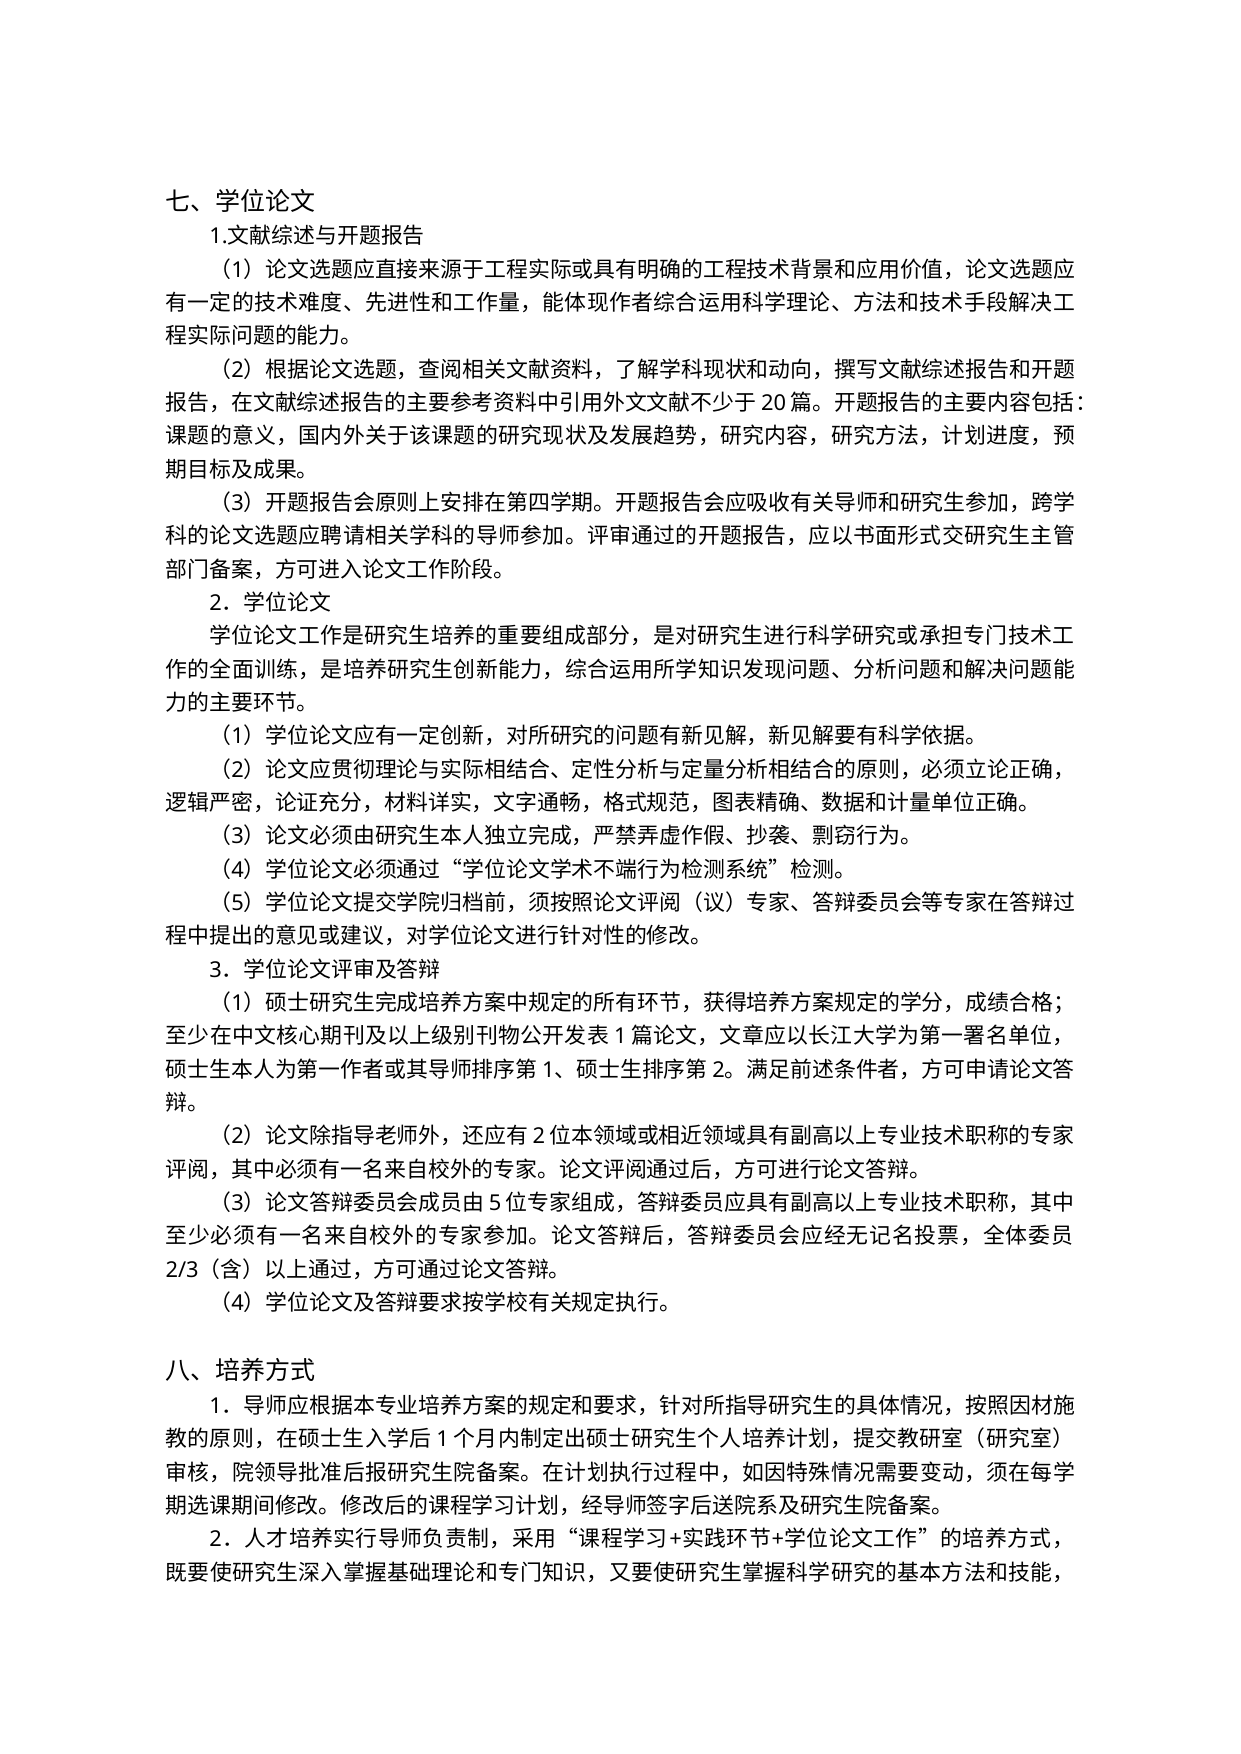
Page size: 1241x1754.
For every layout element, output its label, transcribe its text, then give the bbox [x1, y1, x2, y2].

text （1）学位论文应有一定创新，对所研究的问题有新见解，新见解要有科学依据。 [165, 717, 1075, 751]
text （4）学位论文必须通过“学位论文学术不端行为检测系统”检测。 [165, 851, 1075, 884]
text 学位论文工作是研究生培养的重要组成部分，是对研究生进行科学研究或承担专门技术工作的全面训练，是培养研究生创新能力，综合运用所学知识发现问题、分析问题和解决问题能力的主要环节。 [165, 617, 1075, 717]
text （2）论文除指导老师外，还应有2位本领域或相近领域具有副高以上专业技术职称的专家评阅，其中必须有一名来自校外的专家。论文评阅通过后，方可进行论文答辩。 [165, 1117, 1075, 1184]
text （2）论文应贯彻理论与实际相结合、定性分析与定量分析相结合的原则，必须立论正确，逻辑严密，论证充分，材料详实，文字通畅，格式规范，图表精确、数据和计量单位正确。 [165, 751, 1075, 817]
text 2．学位论文 [165, 584, 1075, 617]
text （3）论文必须由研究生本人独立完成，严禁弄虚作假、抄袭、剽窃行为。 [165, 817, 1075, 851]
text （3）论文答辩委员会成员由5位专家组成，答辩委员应具有副高以上专业技术职称，其中至少必须有一名来自校外的专家参加。论文答辩后，答辩委员会应经无记名投票，全体委员2/3（含）以上通过，方可通过论文答辩。 [165, 1184, 1075, 1284]
text 1.文献综述与开题报告 [165, 217, 1075, 251]
text 八、培养方式 [165, 1351, 1075, 1387]
text （2）根据论文选题，查阅相关文献资料，了解学科现状和动向，撰写文献综述报告和开题报告，在文献综述报告的主要参考资料中引用外文文献不少于20篇。开题报告的主要内容包括：课题的意义，国内外关于该课题的研究现状及发展趋势，研究内容，研究方法，计划进度，预期目标及成果。 [165, 351, 1075, 484]
text （4）学位论文及答辩要求按学校有关规定执行。 [165, 1284, 1075, 1317]
text 3．学位论文评审及答辩 [165, 951, 1075, 984]
text （1）硕士研究生完成培养方案中规定的所有环节，获得培养方案规定的学分，成绩合格；至少在中文核心期刊及以上级别刊物公开发表1篇论文，文章应以长江大学为第一署名单位，硕士生本人为第一作者或其导师排序第1、硕士生排序第2。满足前述条件者，方可申请论文答辩。 [165, 984, 1075, 1117]
text （1）论文选题应直接来源于工程实际或具有明确的工程技术背景和应用价值，论文选题应有一定的技术难度、先进性和工作量，能体现作者综合运用科学理论、方法和技术手段解决工程实际问题的能力。 [165, 251, 1075, 351]
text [165, 1520, 1075, 1587]
text 1．导师应根据本专业培养方案的规定和要求，针对所指导研究生的具体情况，按照因材施教的原则，在硕士生入学后1个月内制定出硕士研究生个人培养计划，提交教研室（研究室）审核，院领导批准后报研究生院备案。在计划执行过程中，如因特殊情况需要变动，须在每学期选课期间修改。修改后的课程学习计划，经导师签字后送院系及研究生院备案。 [165, 1387, 1075, 1520]
text （3）开题报告会原则上安排在第四学期。开题报告会应吸收有关导师和研究生参加，跨学科的论文选题应聘请相关学科的导师参加。评审通过的开题报告，应以书面形式交研究生主管部门备案，方可进入论文工作阶段。 [165, 484, 1075, 584]
text （5）学位论文提交学院归档前，须按照论文评阅（议）专家、答辩委员会等专家在答辩过程中提出的意见或建议，对学位论文进行针对性的修改。 [165, 884, 1075, 951]
text 七、学位论文 [165, 181, 1075, 217]
